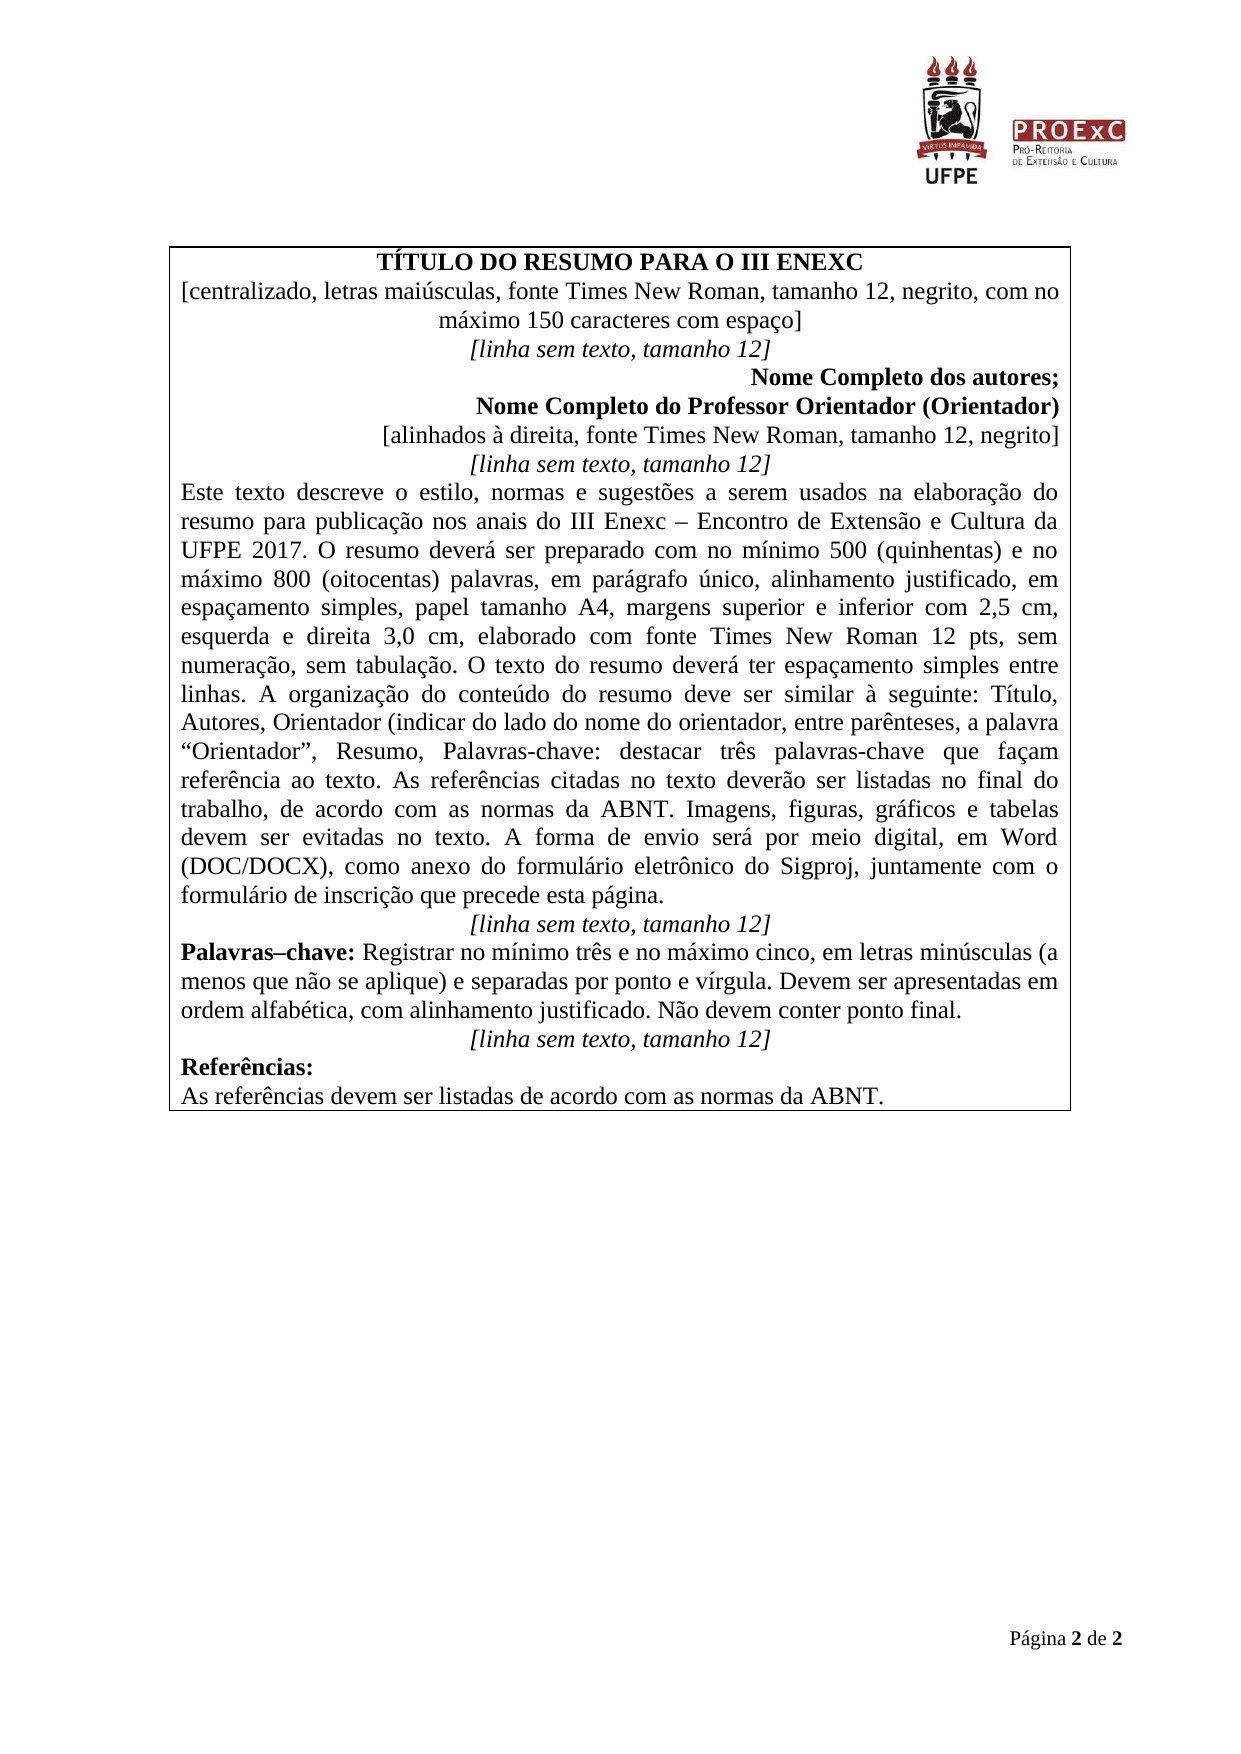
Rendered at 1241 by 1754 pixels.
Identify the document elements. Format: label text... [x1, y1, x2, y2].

table_header TÍTULO DO RESUMO PARA O III ENEXC [centralizado, letras maiúsculas, fonte Times New Roman, tamanho 12, negrito, com no máximo 150 caracteres com espaço] [linha sem texto, tamanho 12] Nome Completo dos autores; Nome Completo do Professor Orientador (Orientador) [alinhados à direita, fonte Times New Roman, tamanho 12, negrito] [linha sem texto, tamanho 12] Este texto descreve o estilo, normas e sugestões a serem usados na elaboração do resumo para publicação nos anais do III Enexc – Encontro de Extensão e Cultura da UFPE 2017. O resumo deverá ser preparado com no mínimo 500 (quinhentas) e no máximo 800 (oitocentas) palavras, em parágrafo único, alinhamento justificado, em espaçamento simples, papel tamanho A4, margens superior e inferior com 2,5 cm, esquerda e direita 3,0 cm, elaborado com fonte Times New Roman 12 pts, sem numeração, sem tabulação. O texto do resumo deverá ter espaçamento simples entre linhas. A organização do conteúdo do resumo deve ser similar à seguinte: Título, Autores, Orientador (indicar do lado do nome do orientador, entre parênteses, a palavra “Orientador”, Resumo, Palavras-chave: destacar três palavras-chave que façam referência ao texto. As referências citadas no texto deverão ser listadas no final do trabalho, de acordo com as normas da ABNT. Imagens, figuras, gráficos e tabelas devem ser evitadas no texto. A forma de envio será por meio digital, em Word (DOC/DOCX), como anexo do formulário eletrônico do Sigproj, juntamente com o formulário de inscrição que precede esta página. [linha sem texto, tamanho 12] Palavras–chave: Registrar no mínimo três e no máximo cinco, em letras minúsculas (a menos que não se aplique) e separadas por ponto e vírgula. Devem ser apresentadas em ordem alfabética, com alinhamento justificado. Não devem conter ponto final. [linha sem texto, tamanho 12] Referências: As referências devem ser listadas de acordo com as normas da ABNT. [170, 248, 1070, 1110]
picture [917, 56, 1134, 184]
